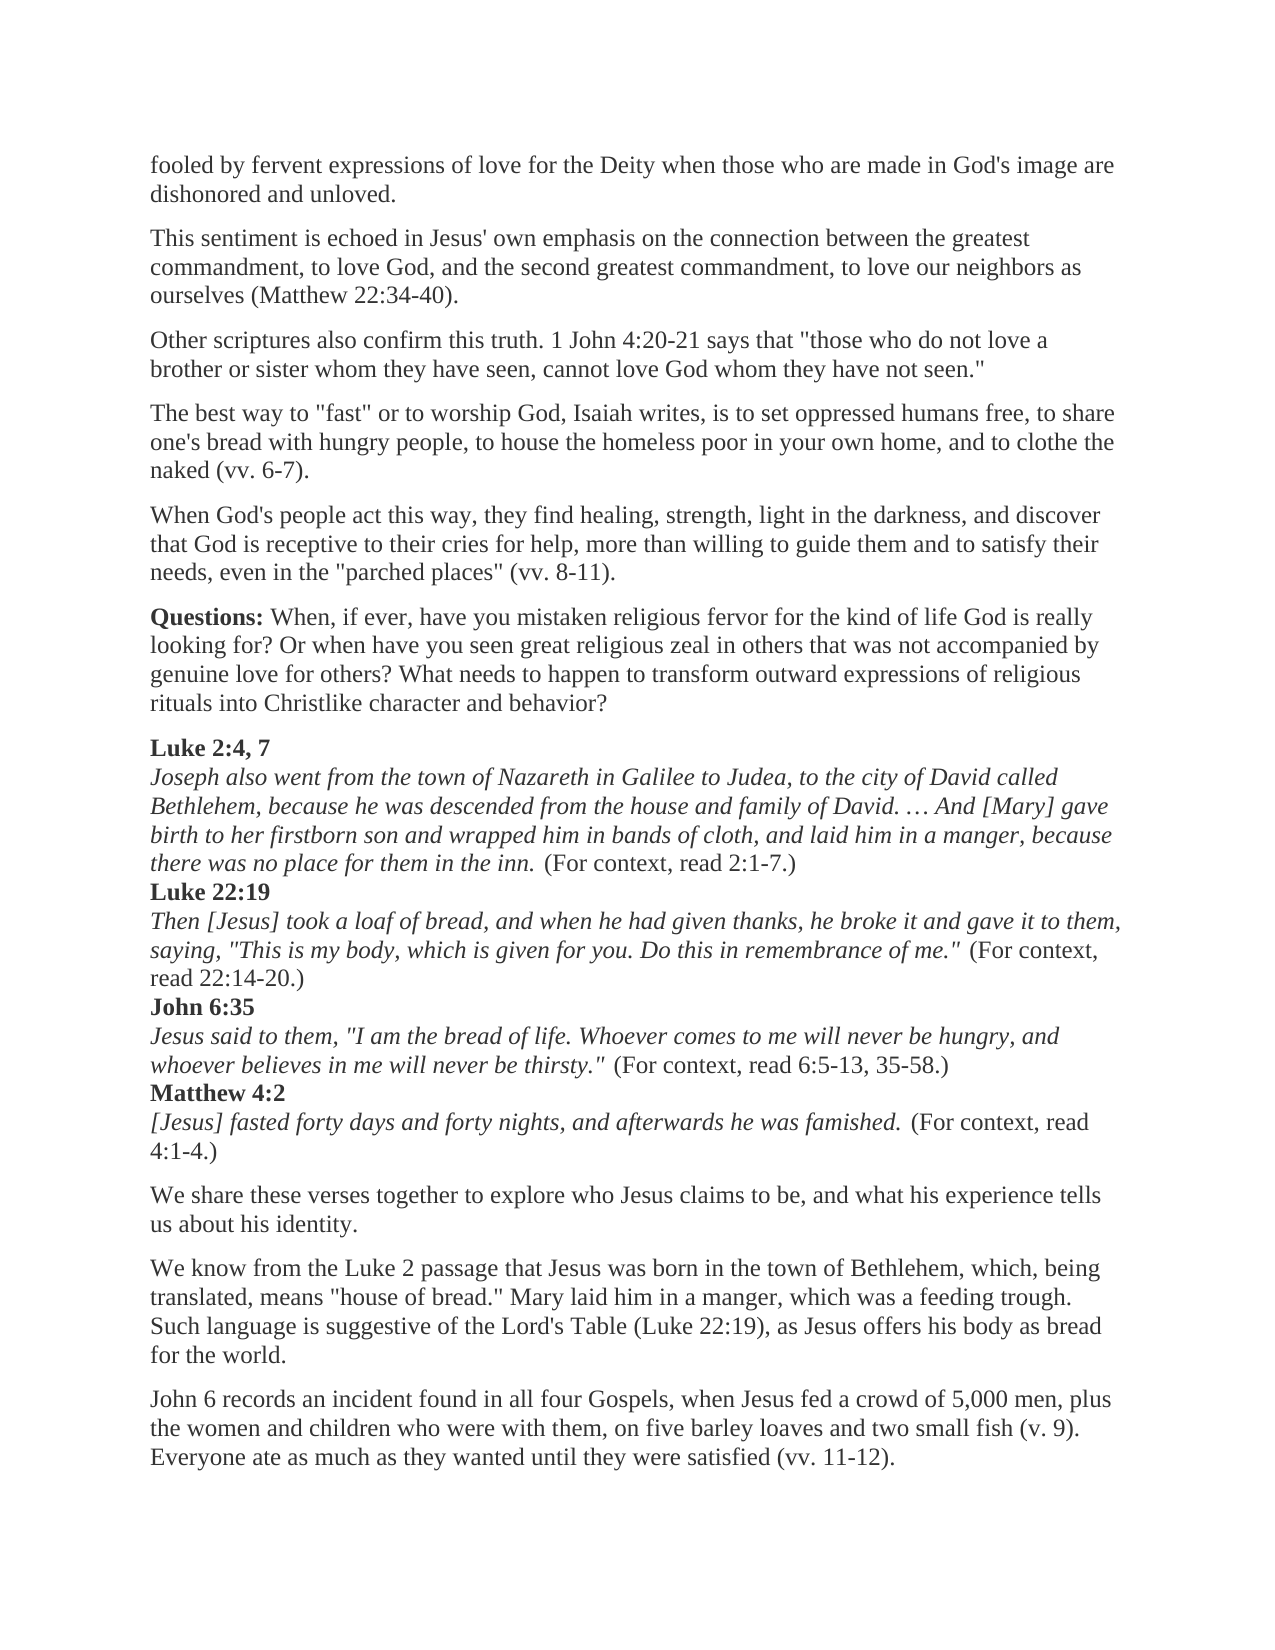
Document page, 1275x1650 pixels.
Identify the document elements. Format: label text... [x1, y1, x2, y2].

text Questions: When, if ever, have you mistaken religious fervor for the kind of life God is really looking for? Or when have you seen great religious zeal in others that was not accompanied by genuine love for others? What needs to happen to transform outward expressions of religious rituals into Christlike character and behavior? [150, 602, 1125, 717]
text The best way to "fast" or to worship God, Isaiah writes, is to set oppressed humans free, to share one's bread with hungry people, to house the homeless poor in your own home, and to clothe the naked (vv. 6-7). [150, 398, 1125, 484]
text Other scriptures also confirm this truth. 1 John 4:20-21 says that "those who do not love a brother or sister whom they have seen, cannot love God whom they have not seen." [150, 325, 1125, 382]
text When God's people act this way, they find healing, strength, light in the darkness, and discover that God is receptive to their cries for help, more than willing to guide them and to satisfy their needs, even in the "parched places" (vv. 8-11). [150, 500, 1125, 586]
text This sentiment is echoed in Jesus' own emphasis on the connection between the greatest commandment, to love God, and the second greatest commandment, to love our neighbors as ourselves (Matthew 22:34-40). [150, 223, 1125, 309]
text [150, 150, 1125, 207]
text We know from the Luke 2 passage that Jesus was born in the town of Bethlehem, which, being translated, means "house of bread." Mary laid him in a manger, which was a feeding trough. Such language is suggestive of the Lord's Table (Luke 22:19), as Jesus offers his body as bread for the world. [150, 1253, 1125, 1368]
text Luke 2:4, 7 Joseph also went from the town of Nazareth in Galilee to Judea, to the city of David called Bethlehem, because he was descended from the house and family of David. … And [Mary] gave birth to her firstborn son and wrapped him in bands of cloth, and laid him in a manger, because there was no place for them in the inn. (For context, read 2:1-7.) Luke 22:19 Then [Jesus] took a loaf of bread, and when he had given thanks, he broke it and gave it to them, saying, "This is my body, which is given for you. Do this in remembrance of me." (For context, read 22:14-20.) John 6:35 Jesus said to them, "I am the bread of life. Whoever comes to me will never be hungry, and whoever believes in me will never be thirsty." (For context, read 6:5-13, 35-58.) Matthew 4:2 [Jesus] fasted forty days and forty nights, and afterwards he was famished. (For context, read 4:1-4.) [150, 733, 1125, 1165]
text We share these verses together to explore who Jesus claims to be, and what his experience tells us about his identity. [150, 1180, 1125, 1238]
text John 6 records an incident found in all four Gospels, when Jesus fed a crowd of 5,000 men, plus the women and children who were with them, on five barley loaves and two small fish (v. 9). Everyone ate as much as they wanted until they were satisfied (vv. 11-12). [150, 1384, 1125, 1470]
